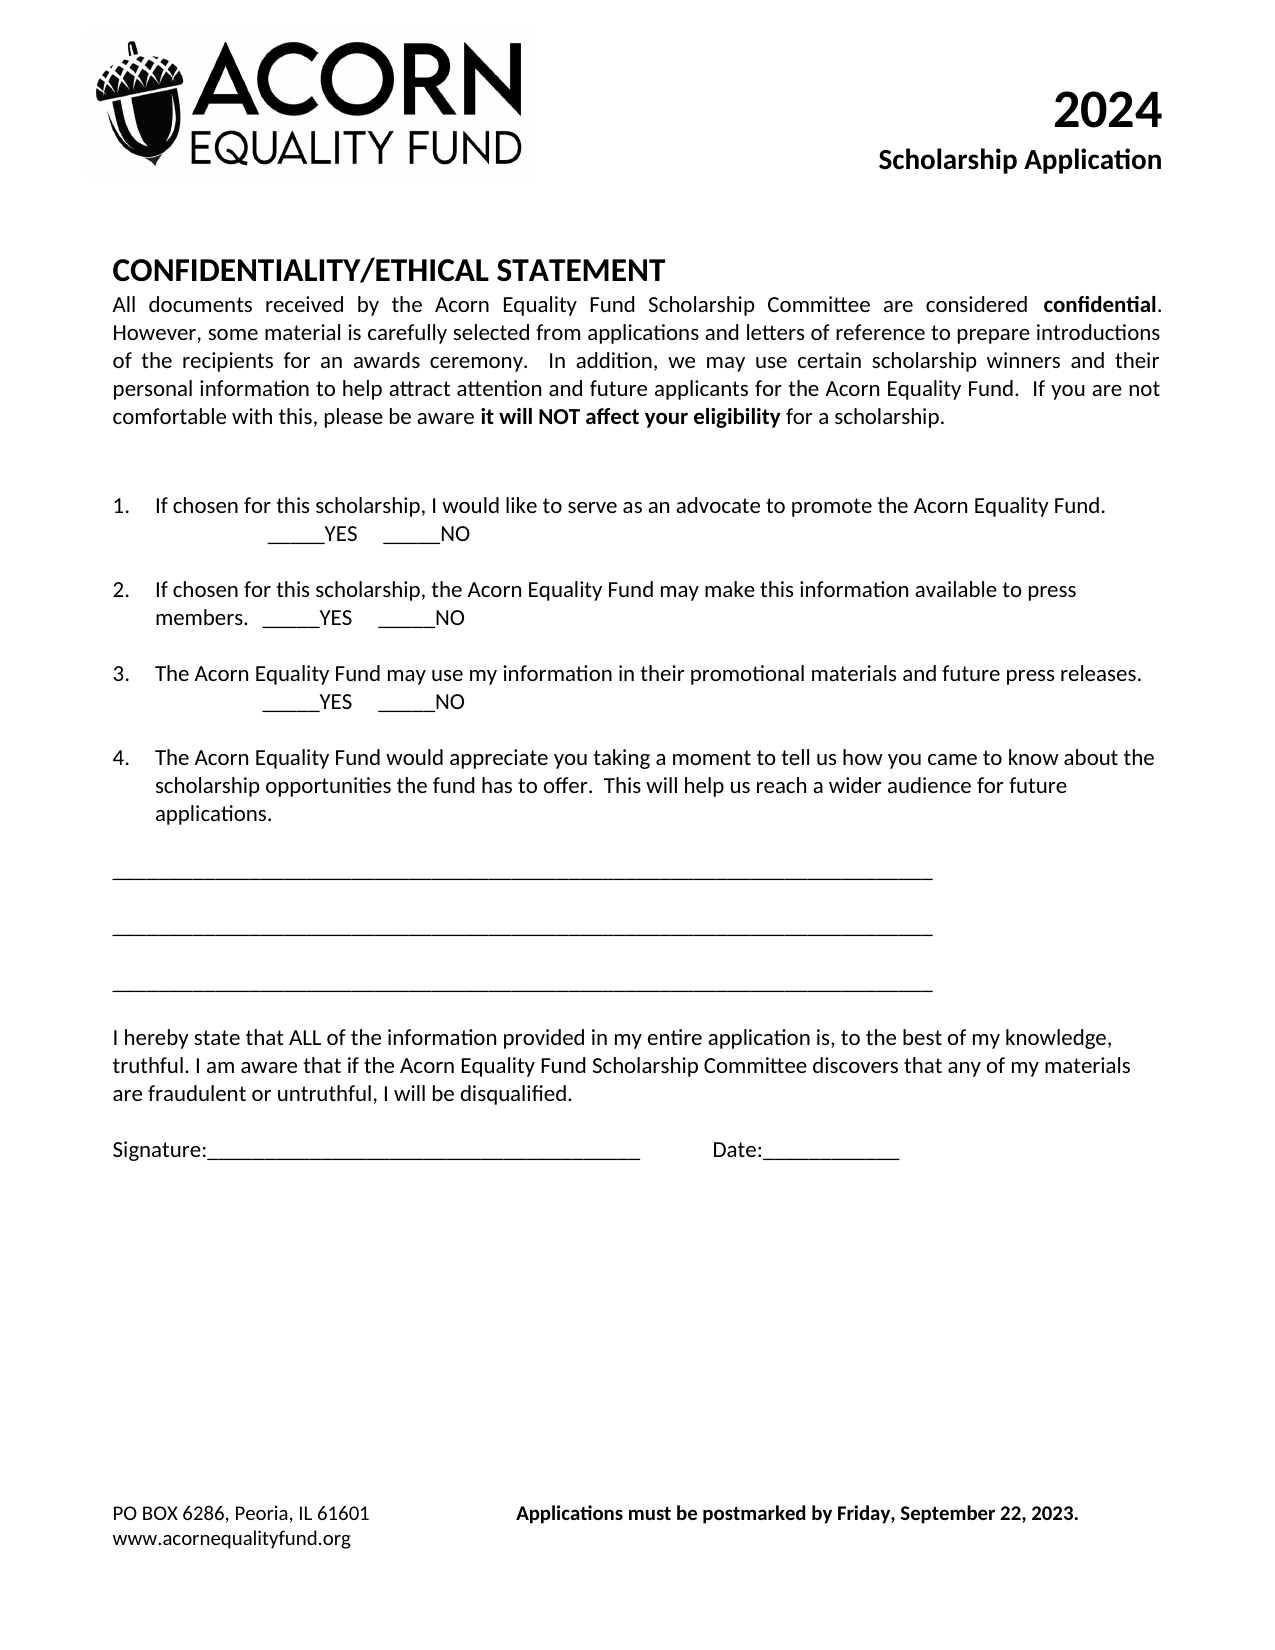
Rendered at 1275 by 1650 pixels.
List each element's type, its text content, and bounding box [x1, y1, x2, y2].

text ________________________________________________________________________ [112, 855, 1162, 883]
text CONFIDENTIALITY/ETHICAL STATEMENT [112, 249, 1162, 290]
text ________________________________________________________________________ [112, 911, 1162, 939]
list If chosen for this scholarship, I would like to serve as an advocate to promote the Acorn Equality Fund. _____YES _____NO [112, 491, 1162, 547]
list If chosen for this scholarship, the Acorn Equality Fund may make this information available to press members. _____YES _____NO [112, 575, 1162, 631]
list The Acorn Equality Fund may use my information in their promotional materials and future press releases. _____YES _____NO [112, 659, 1162, 715]
text All documents received by the Acorn Equality Fund Scholarship Committee are considered confidential. However, some material is carefully selected from applications and letters of reference to prepare introductions of the recipients for an awards ceremony. In addition, we may use certain scholarship winners and their personal information to help attract attention and future applicants for the Acorn Equality Fund. If you are not comfortable with this, please be aware it will NOT affect your eligibility for a scholarship. [112, 290, 1162, 430]
text ________________________________________________________________________ [112, 967, 1162, 995]
list The Acorn Equality Fund would appreciate you taking a moment to tell us how you came to know about the scholarship opportunities the fund has to offer. This will help us reach a wider audience for future applications. [112, 743, 1162, 827]
subtitle Signature:______________________________________ Date:____________ [112, 1135, 1162, 1163]
text I hereby state that ALL of the information provided in my entire application is, to the best of my knowledge, truthful. I am aware that if the Acorn Equality Fund Scholarship Committee discovers that any of my materials are fraudulent or untruthful, I will be disqualified. [112, 1023, 1162, 1107]
picture [83, 29, 534, 179]
